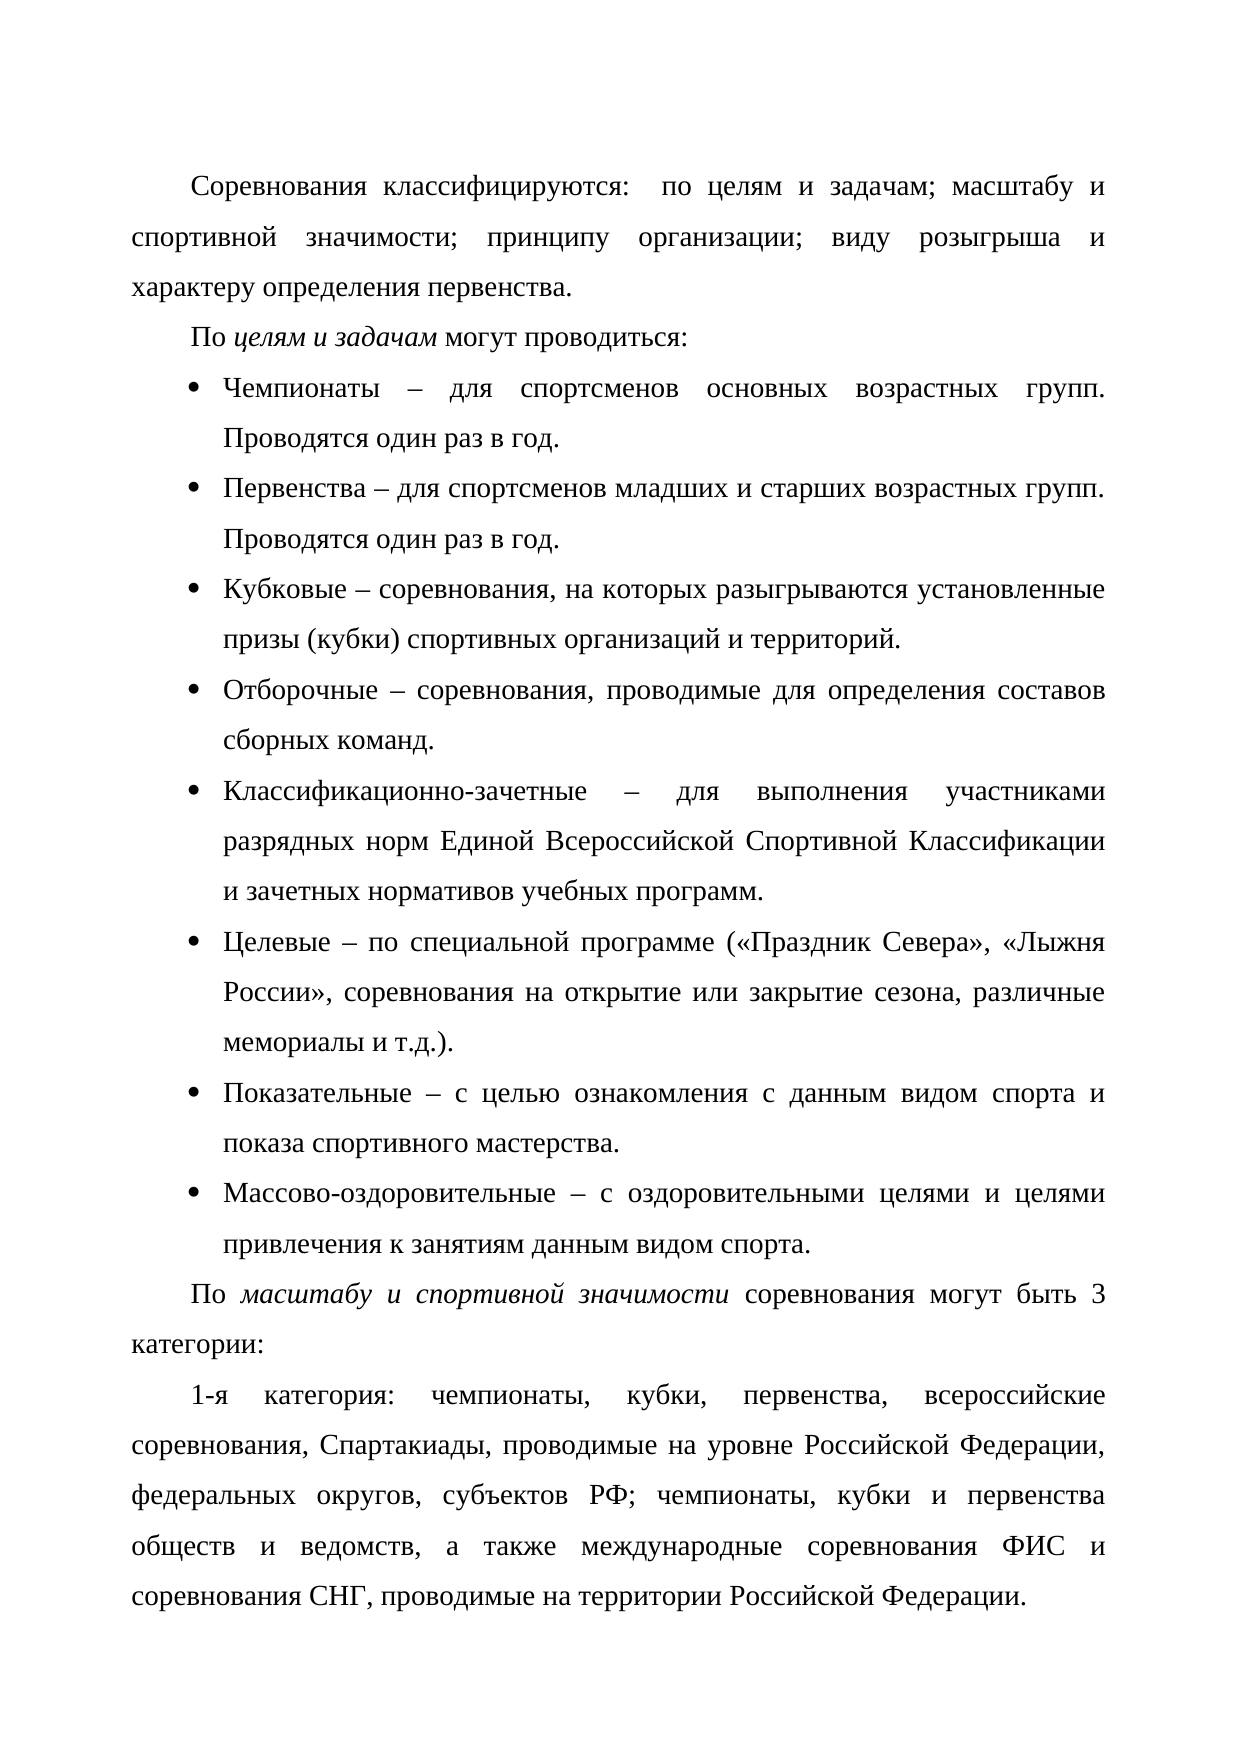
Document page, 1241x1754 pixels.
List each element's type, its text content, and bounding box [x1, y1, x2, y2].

list Отборочные – соревнования, проводимые для определения составов сборных команд. [188, 672, 1106, 756]
list Классификационно-зачетные – для выполнения участниками разрядных норм Единой Всероссийской Спортивной Классификации и зачетных нормативов учебных программ. [188, 773, 1106, 907]
list Чемпионаты – для спортсменов основных возрастных групп. Проводятся один раз в год. [188, 370, 1106, 454]
text По целям и задачам могут проводиться: [131, 319, 1106, 353]
text Соревнования классифицируются: по целям и задачам; масштабу и спортивной значимости; принципу организации; виду розыгрыша и характеру определения первенства. [131, 168, 1106, 303]
text 1-я категория: чемпионаты, кубки, первенства, всероссийские соревнования, Спартакиады, проводимые на уровне Российской Федерации, федеральных округов, субъектов РФ; чемпионаты, кубки и первенства обществ и ведомств, а также международные соревнования ФИС и соревнования СНГ, проводимые на территории Российской Федерации. [131, 1377, 1106, 1612]
list Кубковые – соревнования, на которых разыгрываются установленные призы (кубки) спортивных организаций и территорий. [188, 571, 1106, 655]
list Массово-оздоровительные – с оздоровительными целями и целями привлечения к занятиям данным видом спорта. [188, 1175, 1106, 1259]
text По масштабу и спортивной значимости соревнования могут быть 3 категории: [131, 1276, 1106, 1360]
list Целевые – по специальной программе («Праздник Севера», «Лыжня России», соревнования на открытие или закрытие сезона, различные мемориалы и т.д.). [188, 924, 1106, 1058]
list Первенства – для спортсменов младших и старших возрастных групп. Проводятся один раз в год. [188, 470, 1106, 554]
list Показательные – с целью ознакомления с данным видом спорта и показа спортивного мастерства. [188, 1075, 1106, 1159]
